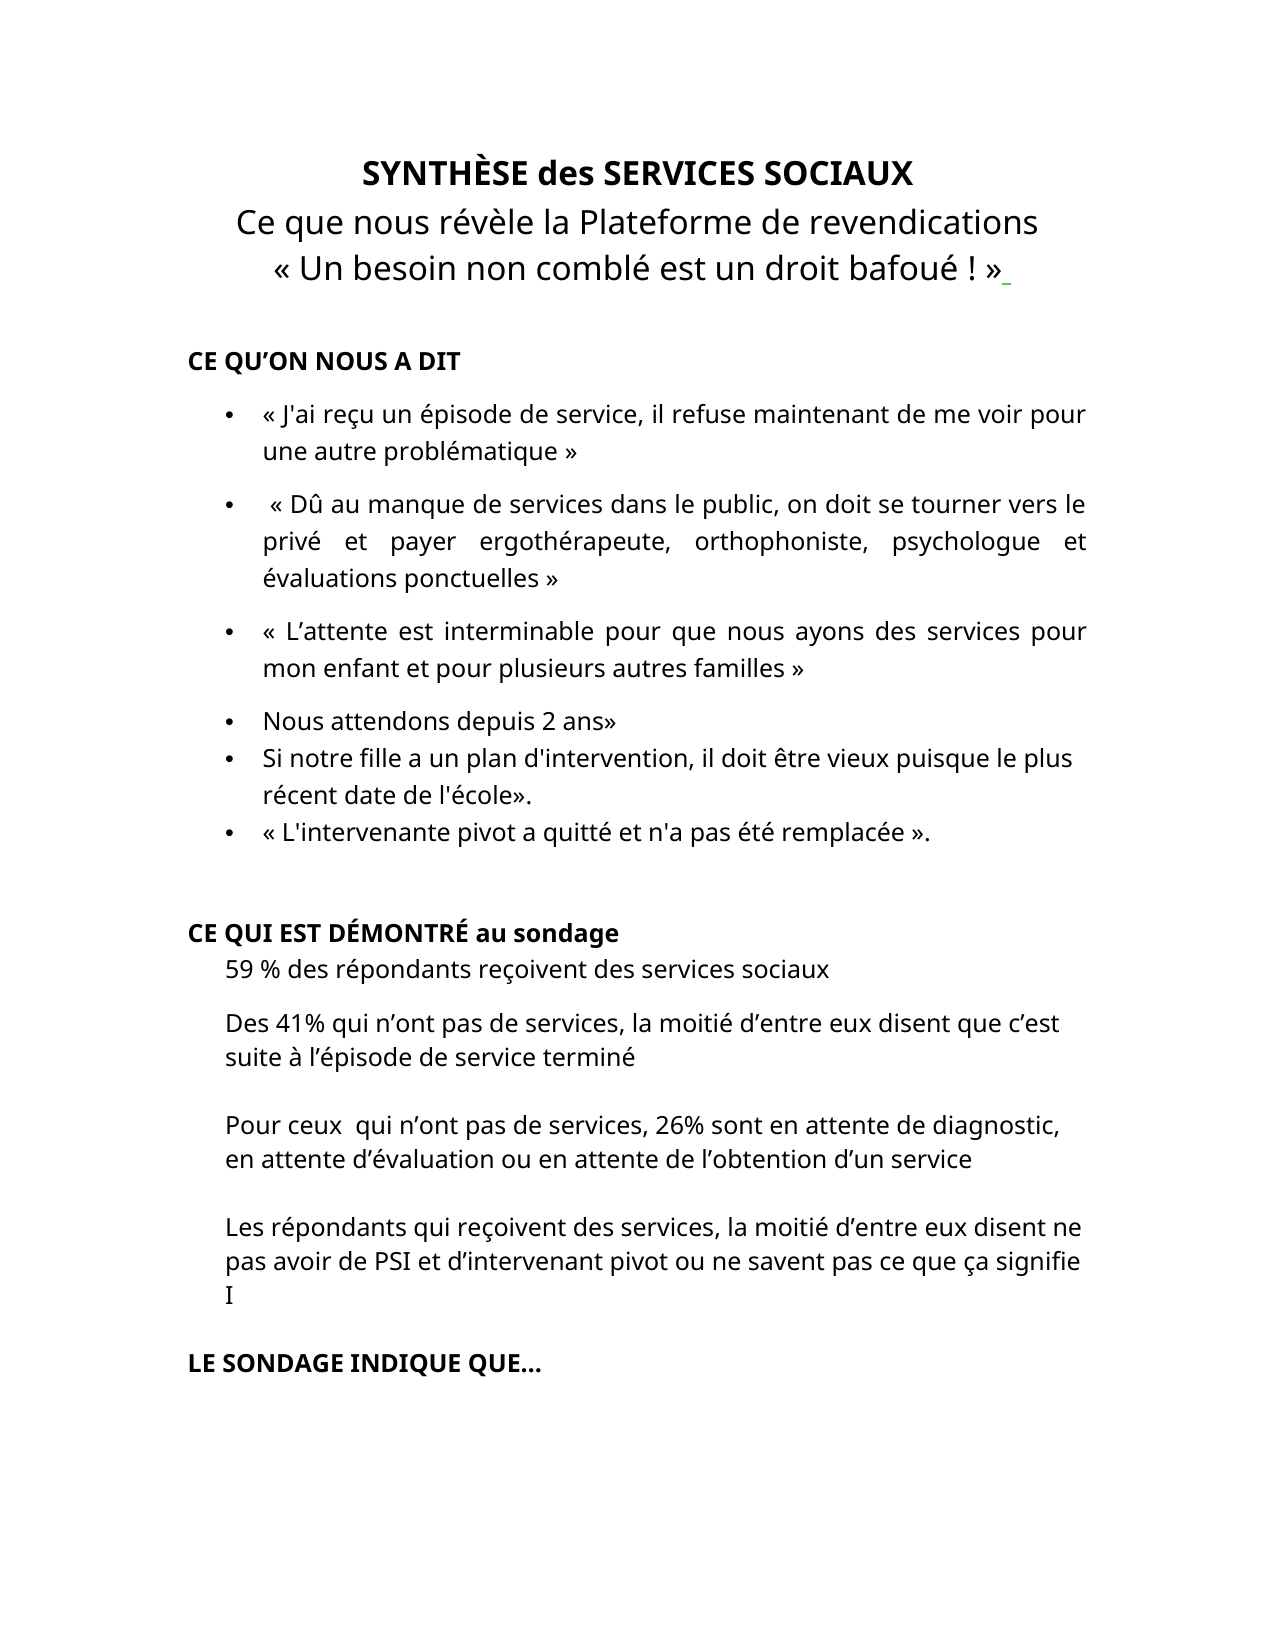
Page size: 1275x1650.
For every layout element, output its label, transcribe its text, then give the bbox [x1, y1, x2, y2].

text CE QU’ON NOUS A DIT [187, 343, 1087, 377]
text LE SONDAGE INDIQUE QUE… [187, 1346, 1087, 1380]
text Pour ceux qui n’ont pas de services, 26% sont en attente de diagnostic, en attente d’évaluation ou en attente de l’obtention d’un service [225, 1108, 1087, 1176]
list « Un besoin non comblé est un droit bafoué ! » [187, 244, 1087, 290]
text Les répondants qui reçoivent des services, la moitié d’entre eux disent ne pas avoir de PSI et d’intervenant pivot ou ne savent pas ce que ça signifie I [225, 1210, 1087, 1312]
list « Dû au manque de services dans le public, on doit se tourner vers le privé et payer ergothérapeute, orthophoniste, psychologue et évaluations ponctuelles » [225, 487, 1087, 594]
list « L’attente est interminable pour que nous ayons des services pour mon enfant et pour plusieurs autres familles » [225, 614, 1087, 685]
list « J'ai reçu un épisode de service, il refuse maintenant de me voir pour une autre problématique » [225, 397, 1087, 467]
list Ce que nous révèle la Plateforme de revendications [187, 199, 1087, 244]
list Nous attendons depuis 2 ans» [225, 704, 1087, 738]
text Des 41% qui n’ont pas de services, la moitié d’entre eux disent que c’est suite à l’épisode de service terminé [225, 1005, 1087, 1073]
list SYNTHÈSE des SERVICES SOCIAUX [187, 150, 1087, 195]
list Si notre fille a un plan d'intervention, il doit être vieux puisque le plus récent date de l'école». [225, 741, 1087, 812]
list CE QUI EST DÉMONTRÉ au sondage [187, 915, 1087, 949]
list 59 % des répondants reçoivent des services sociaux [225, 952, 1087, 986]
list « L'intervenante pivot a quitté et n'a pas été remplacée ». [225, 814, 1087, 848]
